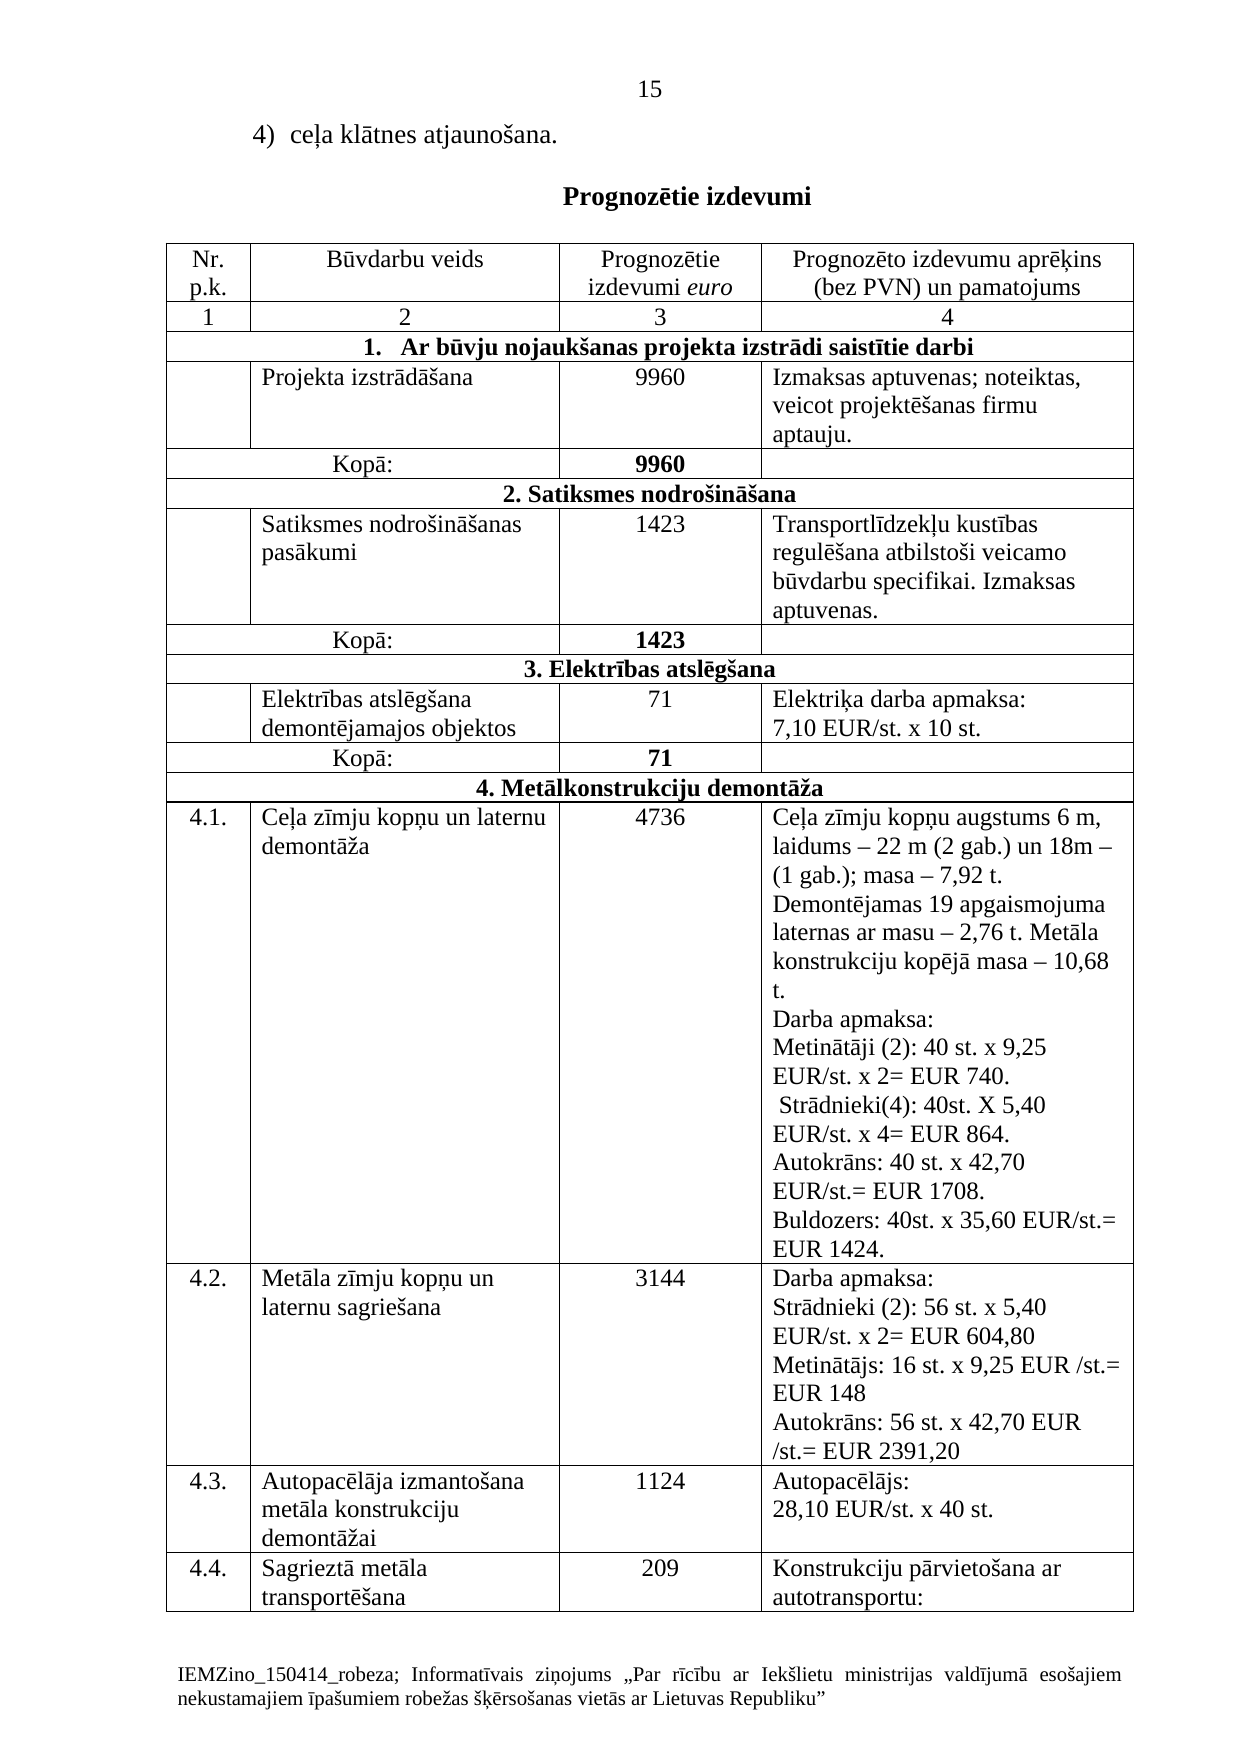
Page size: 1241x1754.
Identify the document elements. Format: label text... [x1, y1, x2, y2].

table_cell Metāla zīmju kopņu un laternu sagriešana [251, 1264, 559, 1465]
table_cell 4. Metālkonstrukciju demontāža [167, 773, 1133, 801]
table_cell 1 [167, 302, 250, 331]
table_cell Autopacēlāja izmantošana metāla konstrukciju demontāžai [251, 1466, 559, 1552]
table_cell [167, 509, 250, 624]
table_cell 1124 [560, 1466, 761, 1552]
table_cell Elektrības atslēgšana demontējamajos objektos [251, 684, 559, 742]
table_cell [251, 1553, 559, 1611]
table_cell 3. Elektrības atslēgšana [167, 655, 1133, 683]
table_cell Darba apmaksa: Strādnieki (2): 56 st. x 5,40 EUR/st. x 2= EUR 604,80 Metinātājs: 16 st. x 9,25 EUR /st.= EUR 148 Autokrāns: 56 st. x 42,70 EUR /st.= EUR 2391,20 [762, 1264, 1133, 1465]
table_cell 4.2. [167, 1264, 250, 1465]
table_cell 2. Satiksmes nodrošināšana [167, 479, 1133, 508]
table_cell Ceļa zīmju kopņu augstums 6 m, laidums – 22 m (2 gab.) un 18m –(1 gab.); masa – 7,92 t. Demontējamas 19 apgaismojuma laternas ar masu – 2,76 t. Metāla konstrukciju kopējā masa – 10,68 t. Darba apmaksa: Metinātāji (2): 40 st. x 9,25 EUR/st. x 2= EUR 740. Strādnieki(4): 40st. X 5,40 EUR/st. x 4= EUR 864. Autokrāns: 40 st. x 42,70 EUR/st.= EUR 1708. Buldozers: 40st. x 35,60 EUR/st.= EUR 1424. [762, 803, 1133, 1262]
table_cell Transportlīdzekļu kustības regulēšana atbilstoši veicamo būvdarbu specifikai. Izmaksas aptuvenas. [762, 509, 1133, 624]
table_cell 4.3. [167, 1466, 250, 1552]
table_cell Projekta izstrādāšana [251, 362, 559, 448]
table_cell Elektriķa darba apmaksa: 7,10 EUR/st. x 10 st. [762, 684, 1133, 742]
table_header Prognozētie izdevumi euro [560, 244, 761, 301]
table_cell 1423 [560, 509, 761, 624]
table_cell 3144 [560, 1264, 761, 1465]
table_header Būvdarbu veids [251, 244, 559, 301]
table_cell Autopacēlājs: 28,10 EUR/st. x 40 st. [762, 1466, 1133, 1552]
table_cell 209 [560, 1553, 761, 1611]
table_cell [762, 1553, 1133, 1611]
table_cell Ar būvju nojaukšanas projekta izstrādi saistītie darbi [167, 332, 1133, 361]
table_cell Izmaksas aptuvenas; noteiktas, veicot projektēšanas firmu aptauju. [762, 362, 1133, 448]
table_cell [762, 743, 1133, 772]
table_cell Ceļa zīmju kopņu un laternu demontāža [251, 803, 559, 1262]
table_cell [762, 449, 1133, 478]
table_cell [167, 684, 250, 742]
table_cell 71 [560, 684, 761, 742]
table_cell 4.4. [167, 1553, 250, 1611]
table_cell 4 [762, 302, 1133, 331]
table_header Prognozēto izdevumu aprēķins (bez PVN) un pamatojums [762, 244, 1133, 301]
table_cell 9960 [560, 449, 761, 478]
list ceļa klātnes atjaunošana. [252, 118, 1122, 149]
table_cell Kopā: [167, 449, 559, 478]
table_cell 9960 [560, 362, 761, 448]
table_cell 71 [560, 743, 761, 772]
table_cell 1423 [560, 625, 761, 653]
table_cell [762, 625, 1133, 653]
text Prognozētie izdevumi [252, 180, 1122, 212]
table_cell Satiksmes nodrošināšanas pasākumi [251, 509, 559, 624]
table_cell Kopā: [167, 743, 559, 772]
table_cell Kopā: [167, 625, 559, 653]
table_cell 3 [560, 302, 761, 331]
table_cell 4736 [560, 803, 761, 1262]
table_cell [167, 362, 250, 448]
table_header Nr. p.k. [167, 244, 250, 301]
table_cell 4.1. [167, 803, 250, 1262]
table_cell 2 [251, 302, 559, 331]
